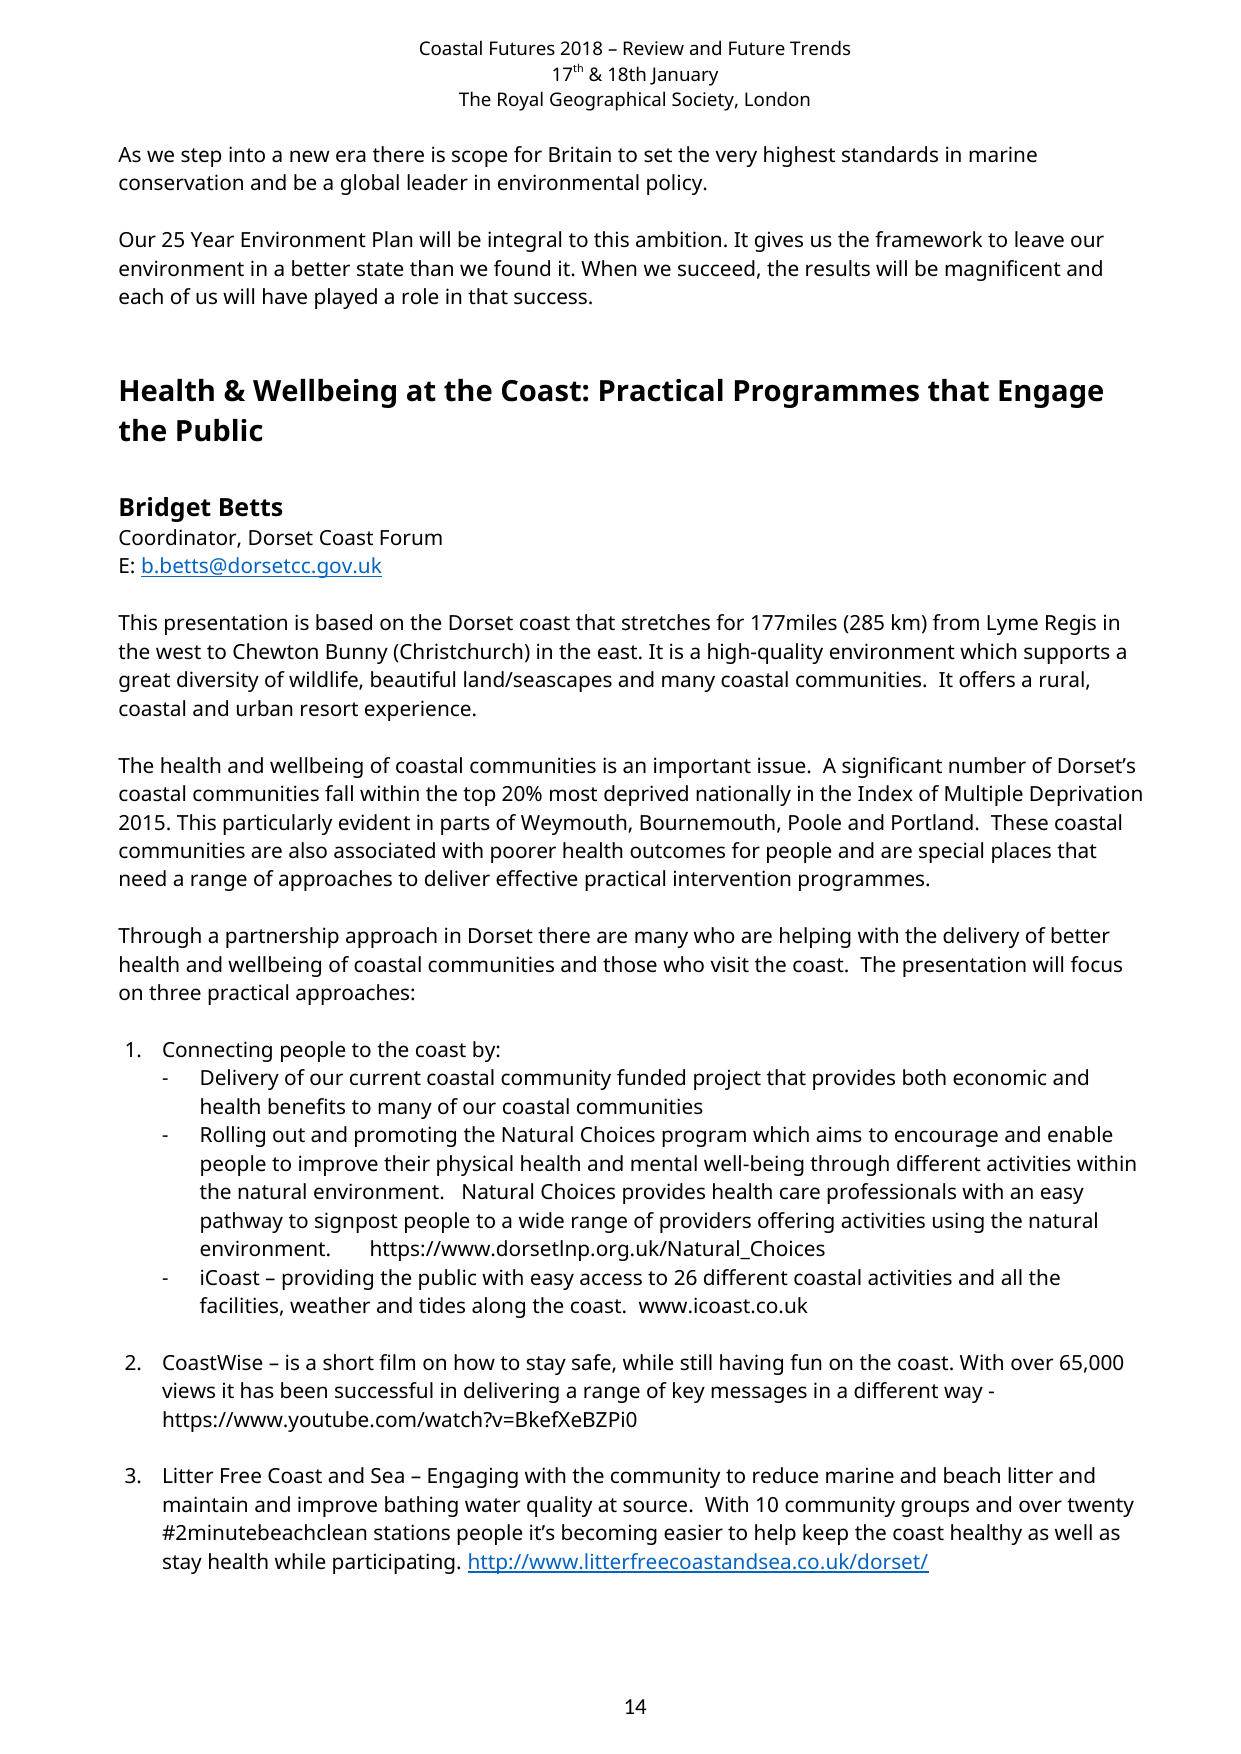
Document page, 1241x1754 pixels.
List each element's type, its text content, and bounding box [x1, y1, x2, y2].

list Rolling out and promoting the Natural Choices program which aims to encourage and enable people to improve their physical health and mental well-being through different activities within the natural environment. Natural Choices provides health care professionals with an easy pathway to signpost people to a wide range of providers offering activities using the natural environment. https://www.dorsetlnp.org.uk/Natural_Choices [162, 1120, 1152, 1263]
text Bridget Betts [118, 489, 1152, 523]
text As we step into a new era there is scope for Britain to set the very highest standards in marine conservation and be a global leader in environmental policy. [118, 140, 1152, 197]
list Connecting people to the coast by: [124, 1035, 1152, 1063]
text Our 25 Year Environment Plan will be integral to this ambition. It gives us the framework to leave our environment in a better state than we found it. When we succeed, the results will be magnificent and each of us will have played a role in that success. [118, 225, 1152, 311]
text E: b.betts@dorsetcc.gov.uk [118, 552, 1152, 580]
list CoastWise – is a short film on how to stay safe, while still having fun on the coast. With over 65,000 views it has been successful in delivering a range of key messages in a different way - https://www.youtube.com/watch?v=BkefXeBZPi0 [124, 1348, 1152, 1433]
list Litter Free Coast and Sea – Engaging with the community to reduce marine and beach litter and maintain and improve bathing water quality at source. With 10 community groups and over twenty #2minutebeachclean stations people it’s becoming easier to help keep the coast healthy as well as stay health while participating. http://www.litterfreecoastandsea.co.uk/dorset/ [124, 1462, 1152, 1575]
list Delivery of our current coastal community funded project that provides both economic and health benefits to many of our coastal communities [162, 1063, 1152, 1120]
list iCoast – providing the public with easy access to 26 different coastal activities and all the facilities, weather and tides along the coast. www.icoast.co.uk [162, 1263, 1152, 1319]
text Through a partnership approach in Dorset there are many who are helping with the delivery of better health and wellbeing of coastal communities and those who visit the coast. The presentation will focus on three practical approaches: [118, 921, 1152, 1007]
text Coordinator, Dorset Coast Forum [118, 523, 1152, 552]
text Health & Wellbeing at the Coast: Practical Programmes that Engage the Public [118, 370, 1152, 449]
text The health and wellbeing of coastal communities is an important issue. A significant number of Dorset’s coastal communities fall within the top 20% most deprived nationally in the Index of Multiple Deprivation 2015. This particularly evident in parts of Weymouth, Bournemouth, Poole and Portland. These coastal communities are also associated with poorer health outcomes for people and are special places that need a range of approaches to deliver effective practical intervention programmes. [118, 751, 1152, 893]
text This presentation is based on the Dorset coast that stretches for 177miles (285 km) from Lyme Regis in the west to Chewton Bunny (Christchurch) in the east. It is a high-quality environment which supports a great diversity of wildlife, beautiful land/seascapes and many coastal communities. It offers a rural, coastal and urban resort experience. [118, 608, 1152, 722]
